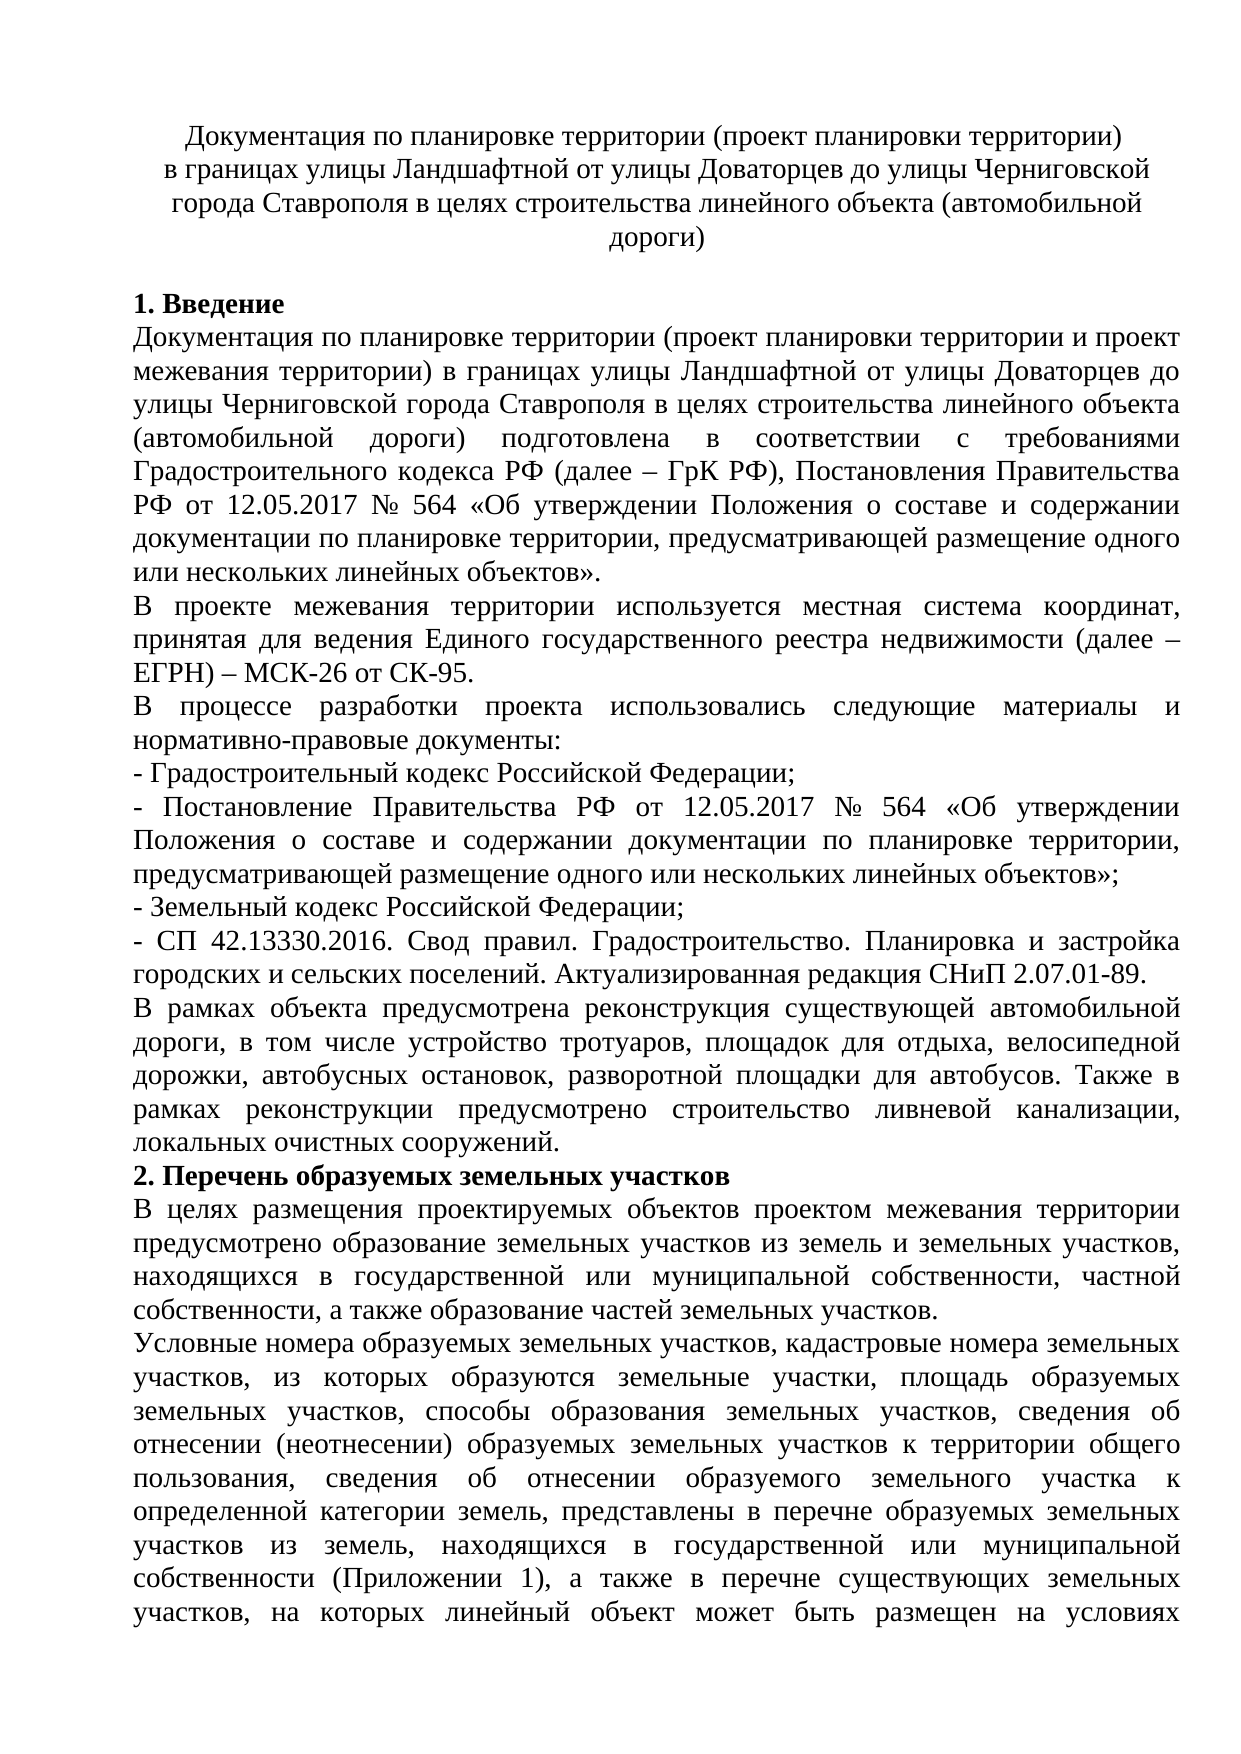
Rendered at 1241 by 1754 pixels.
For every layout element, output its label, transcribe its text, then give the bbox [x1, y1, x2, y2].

text Документация по планировке территории (проект планировки территории) в границах улицы Ландшафтной от улицы Доваторцев до улицы Черниговской города Ставрополя в целях строительства линейного объекта (автомобильной дороги) [133, 118, 1181, 252]
text 1. Введение [133, 286, 1181, 319]
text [133, 1326, 1181, 1627]
text В проекте межевания территории используется местная система координат, принятая для ведения Единого государственного реестра недвижимости (далее – ЕГРН) – МСК-26 от СК-95. [133, 588, 1181, 688]
text 2. Перечень образуемых земельных участков [133, 1158, 1181, 1191]
text - Постановление Правительства РФ от 12.05.2017 № 564 «Об утверждении Положения о составе и содержании документации по планировке территории, предусматривающей размещение одного или нескольких линейных объектов»; [133, 789, 1181, 889]
text В рамках объекта предусмотрена реконструкция существующей автомобильной дороги, в том числе устройство тротуаров, площадок для отдыха, велосипедной дорожки, автобусных остановок, разворотной площадки для автобусов. Также в рамках реконструкции предусмотрено строительство ливневой канализации, локальных очистных сооружений. [133, 990, 1181, 1158]
text - Градостроительный кодекс Российской Федерации; [133, 755, 1181, 789]
text Документация по планировке территории (проект планировки территории и проект межевания территории) в границах улицы Ландшафтной от улицы Доваторцев до улицы Черниговской города Ставрополя в целях строительства линейного объекта (автомобильной дороги) подготовлена в соответствии с требованиями Градостроительного кодекса РФ (далее – ГрК РФ), Постановления Правительства РФ от 12.05.2017 № 564 «Об утверждении Положения о составе и содержании документации по планировке территории, предусматривающей размещение одного или нескольких линейных объектов». [133, 319, 1181, 588]
text В процессе разработки проекта использовались следующие материалы и нормативно-правовые документы: [133, 688, 1181, 755]
text - СП 42.13330.2016. Свод правил. Градостроительство. Планировка и застройка городских и сельских поселений. Актуализированная редакция СНиП 2.07.01-89. [133, 923, 1181, 990]
text - Земельный кодекс Российской Федерации; [133, 889, 1181, 923]
text В целях размещения проектируемых объектов проектом межевания территории предусмотрено образование земельных участков из земель и земельных участков, находящихся в государственной или муниципальной собственности, частной собственности, а также образование частей земельных участков. [133, 1191, 1181, 1326]
